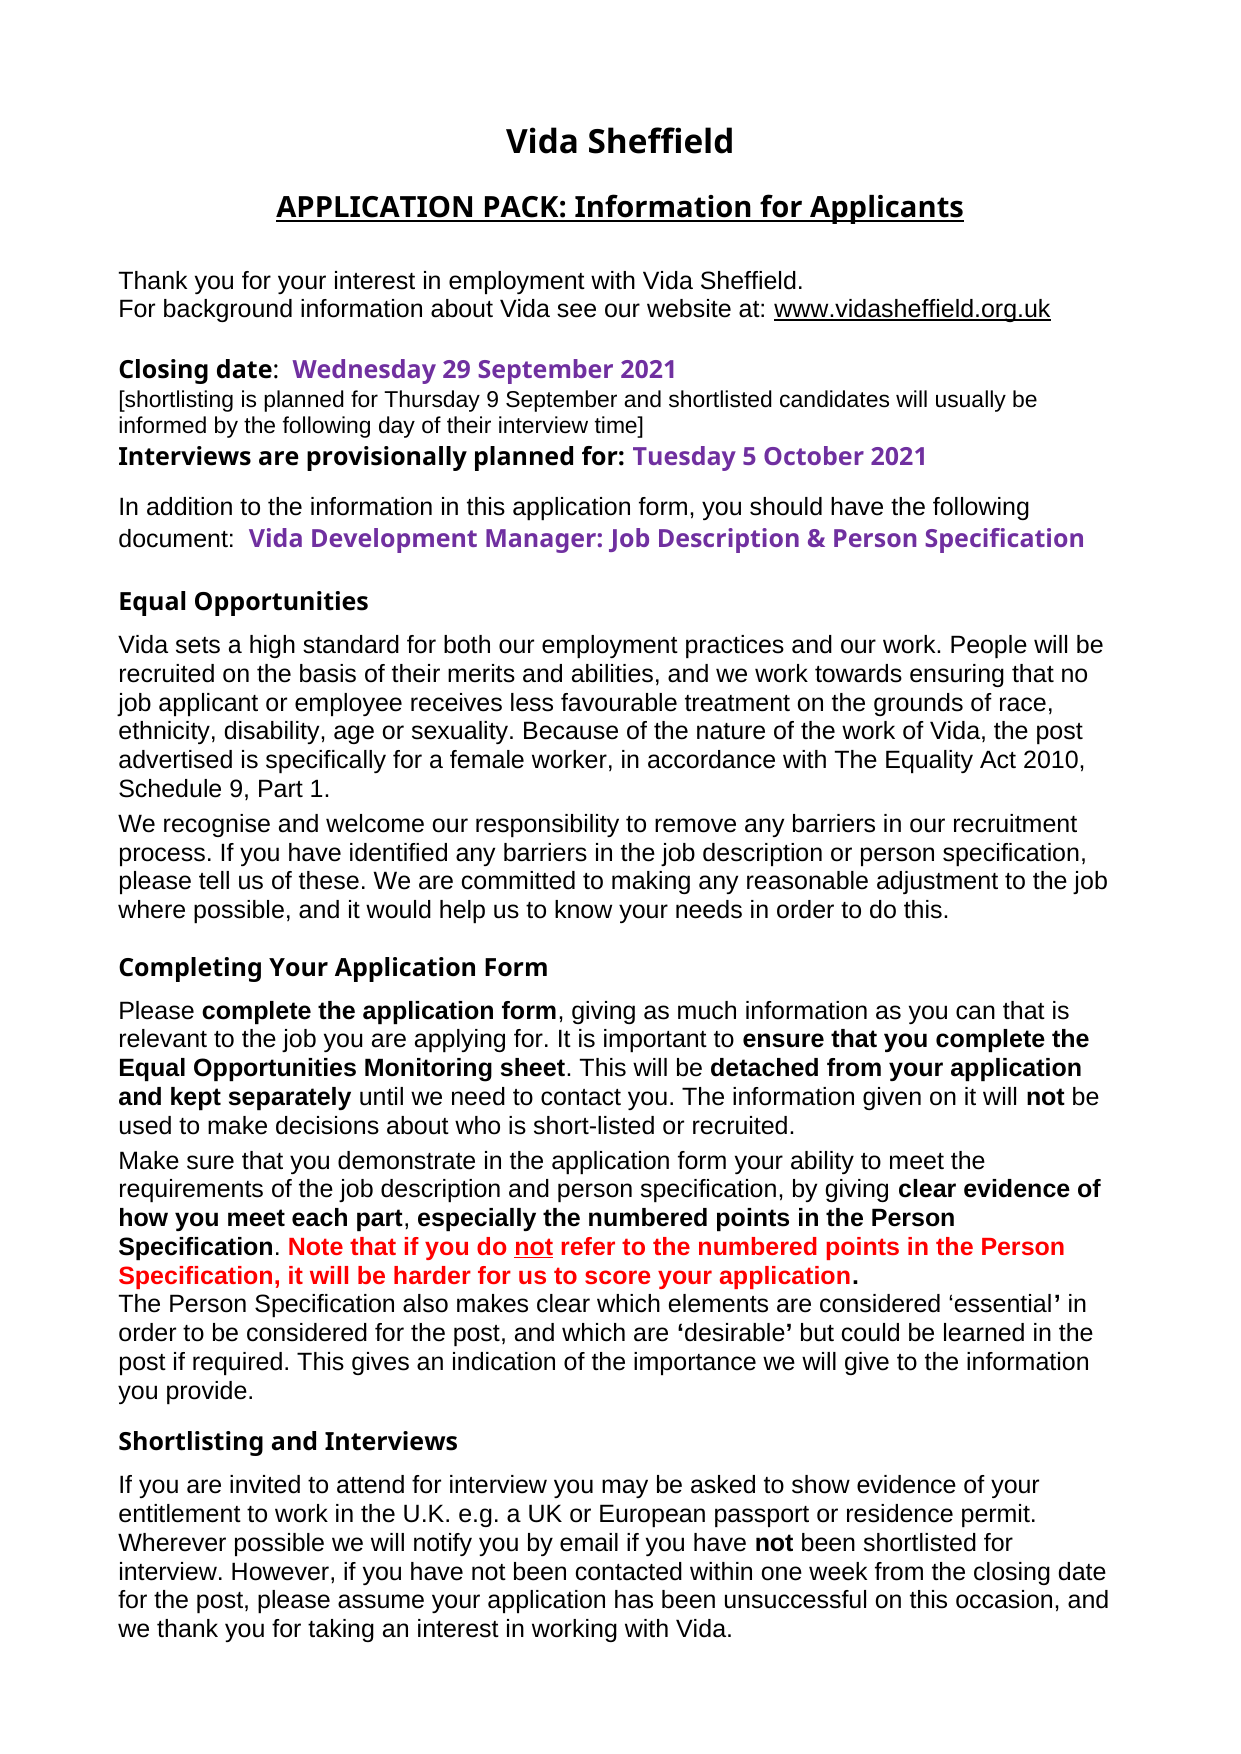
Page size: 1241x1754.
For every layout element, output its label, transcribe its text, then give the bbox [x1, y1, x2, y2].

text Interviews are provisionally planned for: Tuesday 5 October 2021 [118, 439, 1122, 473]
text Closing date: Wednesday 29 September 2021 [118, 352, 1122, 386]
subtitle Shortlisting and Interviews [118, 1424, 1122, 1458]
text [shortlisting is planned for Thursday 9 September and shortlisted candidates will usually be informed by the following day of their interview time] [118, 386, 1122, 439]
subtitle Vida Sheffield [118, 118, 1122, 163]
text If you are invited to attend for interview you may be asked to show evidence of your entitlement to work in the e.g. a or European passport or residence permit. [118, 1470, 1122, 1528]
text Please complete the application form, giving as much information as you can that is relevant to the job you are applying for. It is important to ensure that you complete the Equal Opportunities Monitoring sheet. This will be detached from your application and kept separately until we need to contact you. The information given on it will not be used to make decisions about who is short-listed or recruited. [118, 996, 1122, 1139]
text Wherever possible we will notify you by email if you have not been shortlisted for interview. However, if you have not been contacted within one week from the closing date for the post, please assume your application has been unsuccessful on this occasion, and we thank you for taking an interest in working with Vida. [118, 1528, 1122, 1643]
text Vida sets a high standard for both our employment practices and our work. People will be recruited on the basis of their merits and abilities, and we work towards ensuring that no job applicant or employee receives less favourable treatment on the grounds of race, ethnicity, disability, age or sexuality. Because of the nature of the work of Vida, the post advertised is specifically for a female worker, in accordance with The Equality Act 2010, Schedule 9, Part 1. [118, 630, 1122, 802]
text Thank you for your interest in employment with Vida Sheffield. [118, 266, 1122, 294]
text We recognise and welcome our responsibility to remove any barriers in our recruitment process. If you have identified any barriers in the job description or person specification, please tell us of these. We are committed to making any reasonable adjustment to the job where possible, and it would help us to know your needs in order to do this. [118, 809, 1122, 924]
text In addition to the information in this application form, you should have the following document: Vida Development Manager: Job Description & Person Specification [118, 492, 1122, 555]
text Make sure that you demonstrate in the application form your ability to meet the requirements of the job description and person specification, by giving clear evidence of how you meet each part, especially the numbered points in the Person Specification. Note that if you do not refer to the numbered points in the Person Specification, it will be harder for us to score your application. [118, 1146, 1122, 1289]
subtitle Equal Opportunities [118, 583, 1122, 617]
subtitle Completing Your Application Form [118, 949, 1122, 983]
text The Person Specification also makes clear which elements are considered ‘essential’ in order to be considered for the post, and which are ‘desirable’ but could be learned in the post if required. This gives an indication of the importance we will give to the information you provide. [118, 1289, 1122, 1404]
subtitle APPLICATION PACK: Information for Applicants [118, 186, 1122, 226]
text For background information about Vida see our website at: www.vidasheffield.org.uk [118, 294, 1122, 323]
